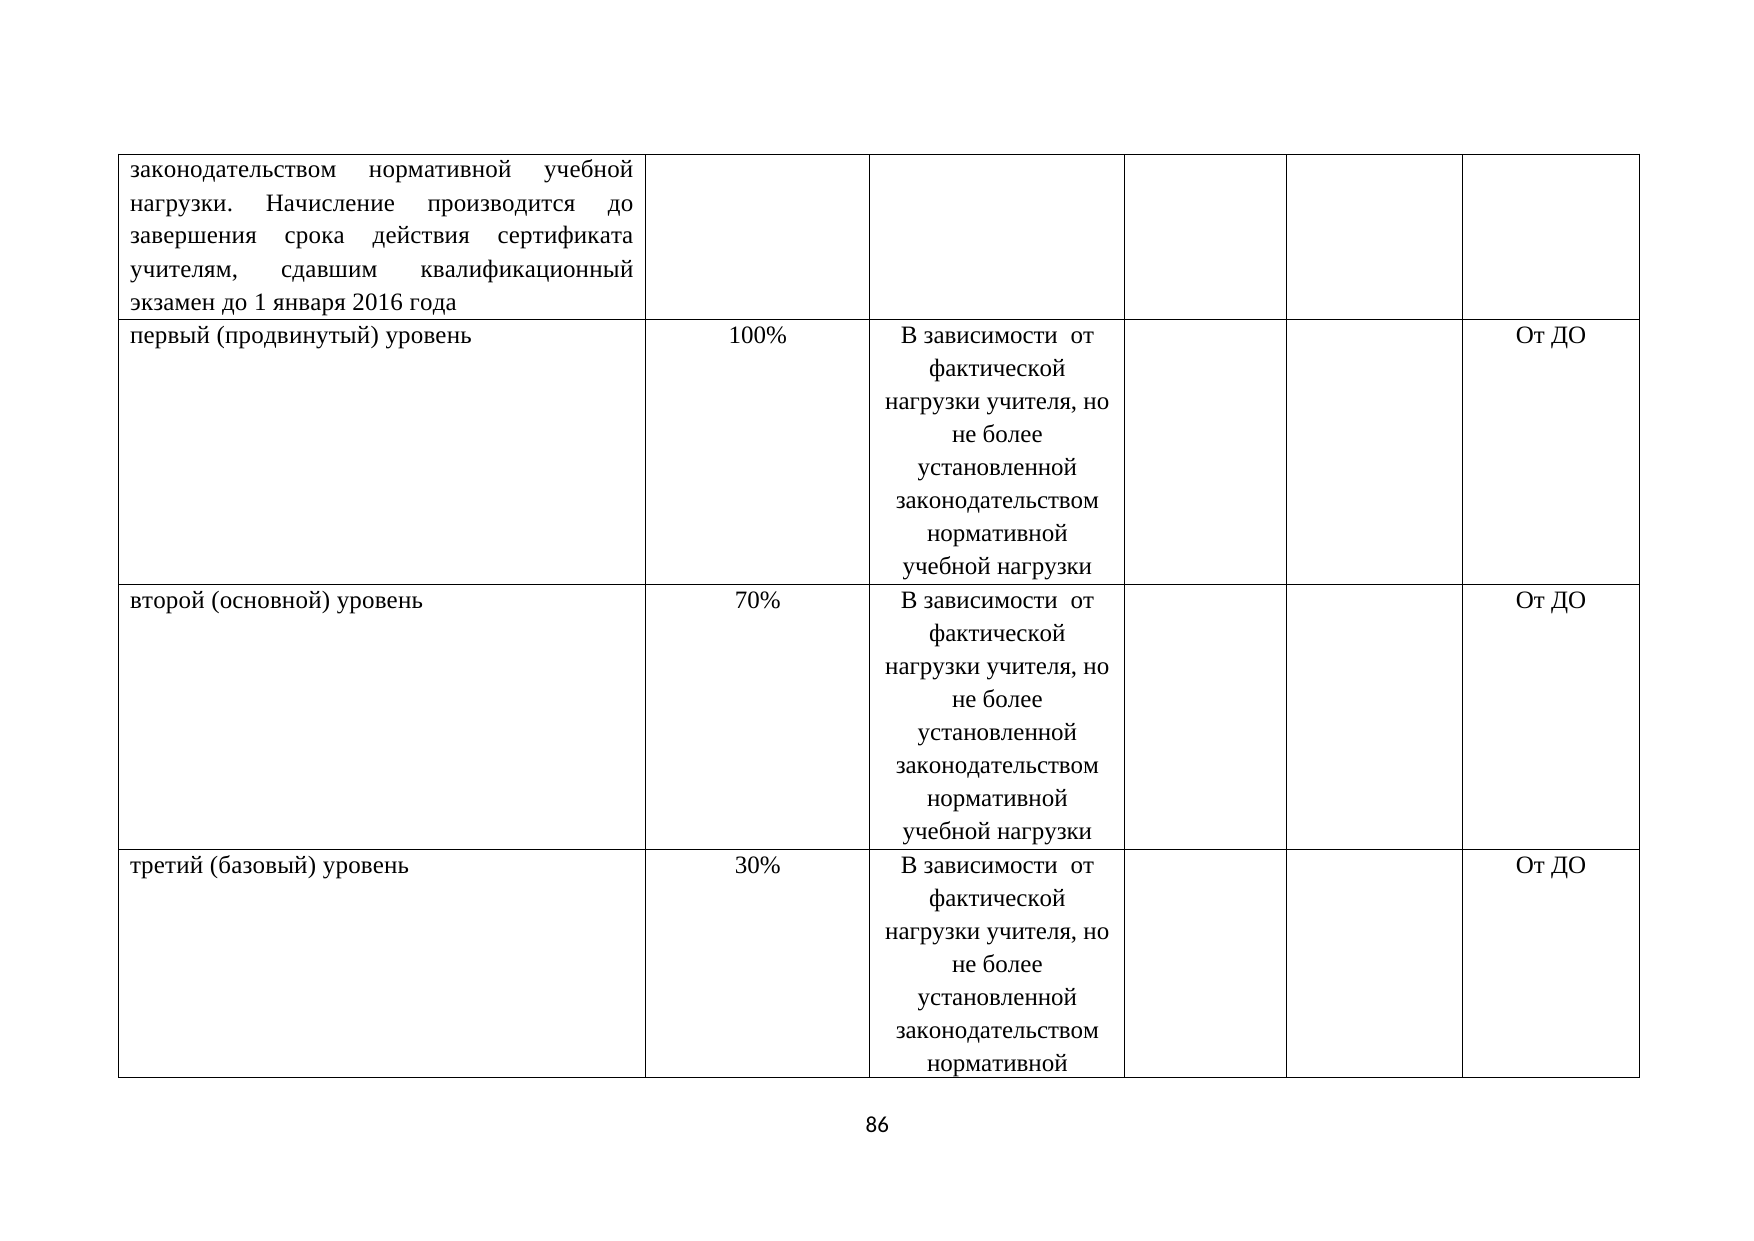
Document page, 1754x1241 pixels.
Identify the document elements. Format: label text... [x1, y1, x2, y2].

table_cell От ДО [1463, 850, 1639, 1077]
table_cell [870, 850, 1124, 1077]
table_cell [1287, 850, 1462, 1077]
table_cell От ДО [1463, 585, 1639, 849]
table_cell 70% [646, 585, 869, 849]
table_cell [119, 155, 645, 319]
table_cell [1125, 850, 1286, 1077]
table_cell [119, 850, 645, 1077]
table_cell [1463, 155, 1639, 319]
table_cell [1125, 320, 1286, 584]
table_cell [1287, 155, 1462, 319]
table_cell 100% [646, 320, 869, 584]
table_cell [1125, 585, 1286, 849]
table_cell В зависимости от фактической нагрузки учителя, но не более установленной законодательством нормативной учебной нагрузки [870, 320, 1124, 584]
table_cell [1125, 155, 1286, 319]
table_cell первый (продвинутый) уровень [119, 320, 645, 584]
table_cell [870, 155, 1124, 319]
table_cell второй (основной) уровень [119, 585, 645, 849]
table_cell [1287, 585, 1462, 849]
table_cell В зависимости от фактической нагрузки учителя, но не более установленной законодательством нормативной учебной нагрузки [870, 585, 1124, 849]
table_cell [1287, 320, 1462, 584]
table_cell [646, 155, 869, 319]
table_cell От ДО [1463, 320, 1639, 584]
table_cell 30% [646, 850, 869, 1077]
